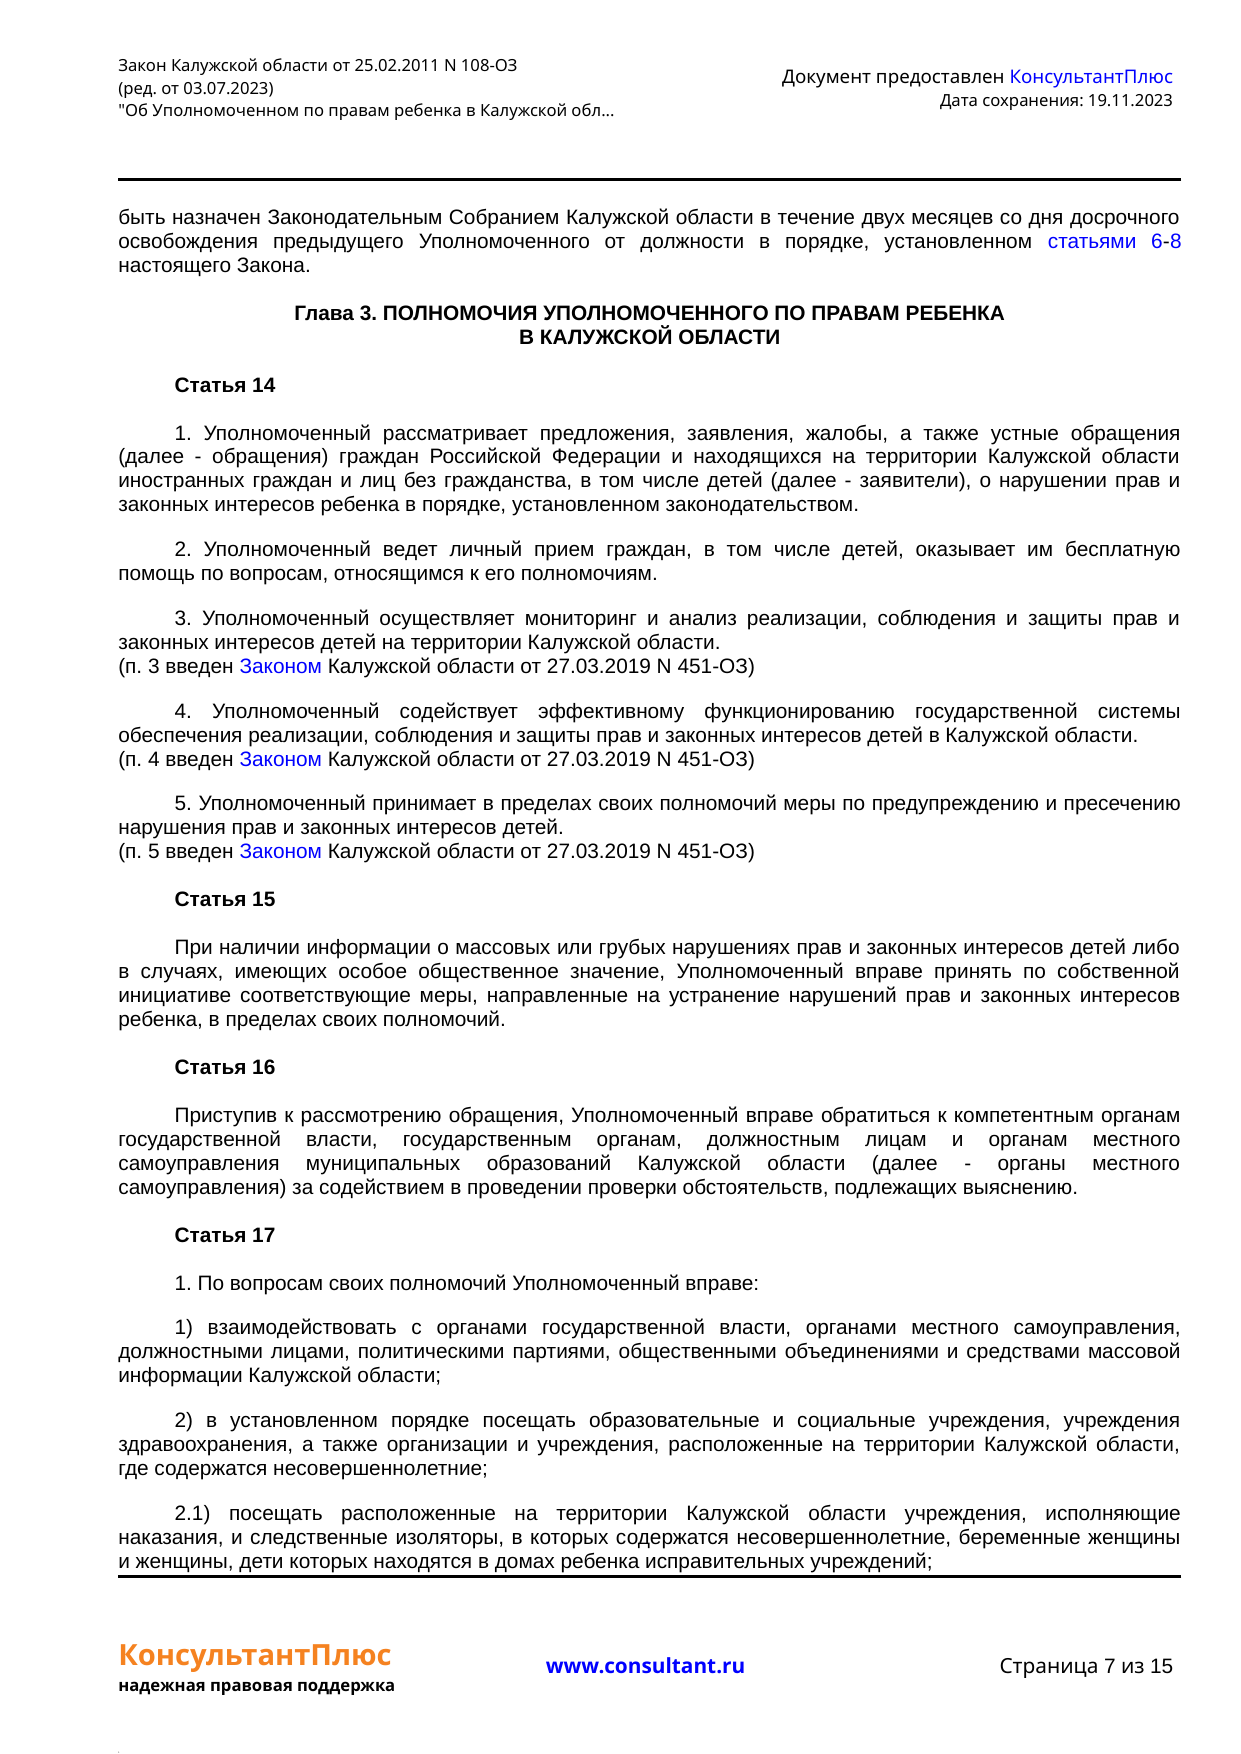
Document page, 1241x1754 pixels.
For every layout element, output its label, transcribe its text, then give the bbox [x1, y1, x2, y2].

text 2.1) посещать расположенные на территории Калужской области учреждения, исполняющие наказания, и следственные изоляторы, в которых содержатся несовершеннолетние, беременные женщины и женщины, дети которых находятся в домах ребенка исправительных учреждений; [118, 1501, 1181, 1572]
text При наличии информации о массовых или грубых нарушениях прав и законных интересов детей либо в случаях, имеющих особое общественное значение, Уполномоченный вправе принять по собственной инициативе соответствующие меры, направленные на устранение нарушений прав и законных интересов ребенка, в пределах своих полномочий. [118, 935, 1181, 1031]
text 2. Уполномоченный ведет личный прием граждан, в том числе детей, оказывает им бесплатную помощь по вопросам, относящимся к его полномочиям. [118, 537, 1181, 585]
text (п. 4 введен Законом Калужской области от 27.03.2019 N 451-ОЗ) [118, 746, 1181, 770]
title Статья 17 [118, 1222, 1181, 1246]
title Глава 3. ПОЛНОМОЧИЯ УПОЛНОМОЧЕННОГО ПО ПРАВАМ РЕБЕНКА [118, 301, 1181, 324]
text (п. 3 введен Законом Калужской области от 27.03.2019 N 451-ОЗ) [118, 654, 1181, 678]
text 1) взаимодействовать с органами государственной власти, органами местного самоуправления, должностными лицами, политическими партиями, общественными объединениями и средствами массовой информации Калужской области; [118, 1315, 1181, 1387]
text 5. Уполномоченный принимает в пределах своих полномочий меры по предупреждению и пресечению нарушения прав и законных интересов детей. [118, 791, 1181, 839]
text Приступив к рассмотрению обращения, Уполномоченный вправе обратиться к компетентным органам государственной власти, государственным органам, должностным лицам и органам местного самоуправления муниципальных образований Калужской области (далее - органы местного самоуправления) за содействием в проведении проверки обстоятельств, подлежащих выяснению. [118, 1103, 1181, 1198]
title Статья 15 [118, 887, 1181, 911]
text 4. Уполномоченный содействует эффективному функционированию государственной системы обеспечения реализации, соблюдения и защиты прав и законных интересов детей в Калужской области. [118, 698, 1181, 746]
text (п. 5 введен Законом Калужской области от 27.03.2019 N 451-ОЗ) [118, 839, 1181, 863]
text 1. Уполномоченный рассматривает предложения, заявления, жалобы, а также устные обращения (далее - обращения) граждан Российской Федерации и находящихся на территории Калужской области иностранных граждан и лиц без гражданства, в том числе детей (далее - заявители), о нарушении прав и законных интересов ребенка в порядке, установленном законодательством. [118, 420, 1181, 516]
text 2) в установленном порядке посещать образовательные и социальные учреждения, учреждения здравоохранения, а также организации и учреждения, расположенные на территории Калужской области, где содержатся несовершеннолетние; [118, 1408, 1181, 1480]
title Статья 16 [118, 1055, 1181, 1079]
title В КАЛУЖСКОЙ ОБЛАСТИ [118, 324, 1181, 348]
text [118, 205, 1181, 277]
title Статья 14 [118, 372, 1181, 396]
text 1. По вопросам своих полномочий Уполномоченный вправе: [118, 1270, 1181, 1294]
text 3. Уполномоченный осуществляет мониторинг и анализ реализации, соблюдения и защиты прав и законных интересов детей на территории Калужской области. [118, 606, 1181, 654]
